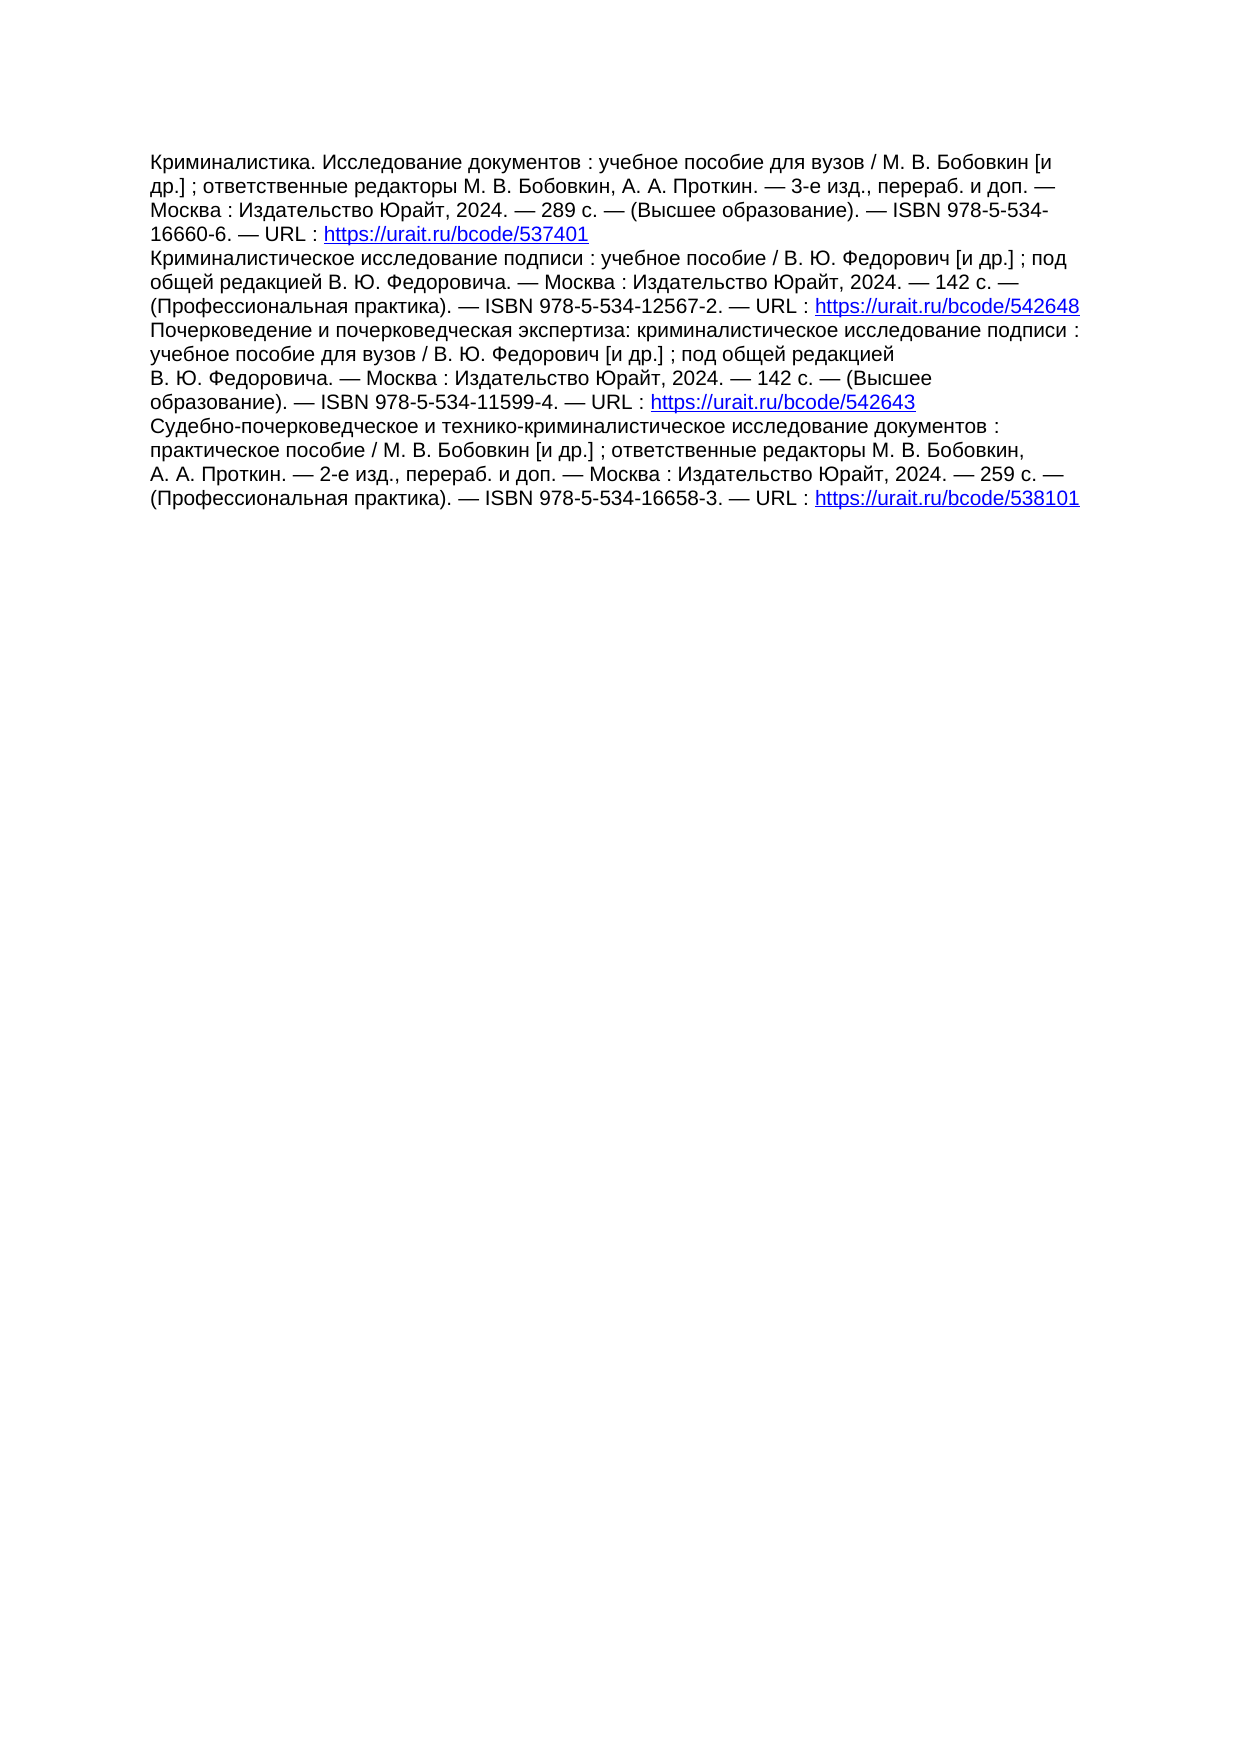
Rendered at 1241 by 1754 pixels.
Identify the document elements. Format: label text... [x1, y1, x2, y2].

text Криминалистика. Исследование документов : учебное пособие для вузов / М. В. Бобовкин [и др.] ; ответственные редакторы М. В. Бобовкин, А. А. Проткин. — 3-е изд., перераб. и доп. — Москва : Издательство Юрайт, 2024. — 289 с. — (Высшее образование). — ISBN 978-5-534-16660-6. — URL : https://urait.ru/bcode/537401 [150, 150, 1090, 246]
text Почерковедение и почерковедческая экспертиза: криминалистическое исследование подписи : учебное пособие для вузов / В. Ю. Федорович [и др.] ; под общей редакцией В. Ю. Федоровича. — Москва : Издательство Юрайт, 2024. — 142 с. — (Высшее образование). — ISBN 978-5-534-11599-4. — URL : https://urait.ru/bcode/542643 [150, 318, 1090, 413]
text Судебно-почерковедческое и технико-криминалистическое исследование документов : практическое пособие / М. В. Бобовкин [и др.] ; ответственные редакторы М. В. Бобовкин, А. А. Проткин. — 2-е изд., перераб. и доп. — Москва : Издательство Юрайт, 2024. — 259 с. — (Профессиональная практика). — ISBN 978-5-534-16658-3. — URL : https://urait.ru/bcode/538101 [150, 413, 1090, 509]
text Криминалистическое исследование подписи : учебное пособие / В. Ю. Федорович [и др.] ; под общей редакцией В. Ю. Федоровича. — Москва : Издательство Юрайт, 2024. — 142 с. — (Профессиональная практика). — ISBN 978-5-534-12567-2. — URL : https://urait.ru/bcode/542648 [150, 246, 1090, 318]
